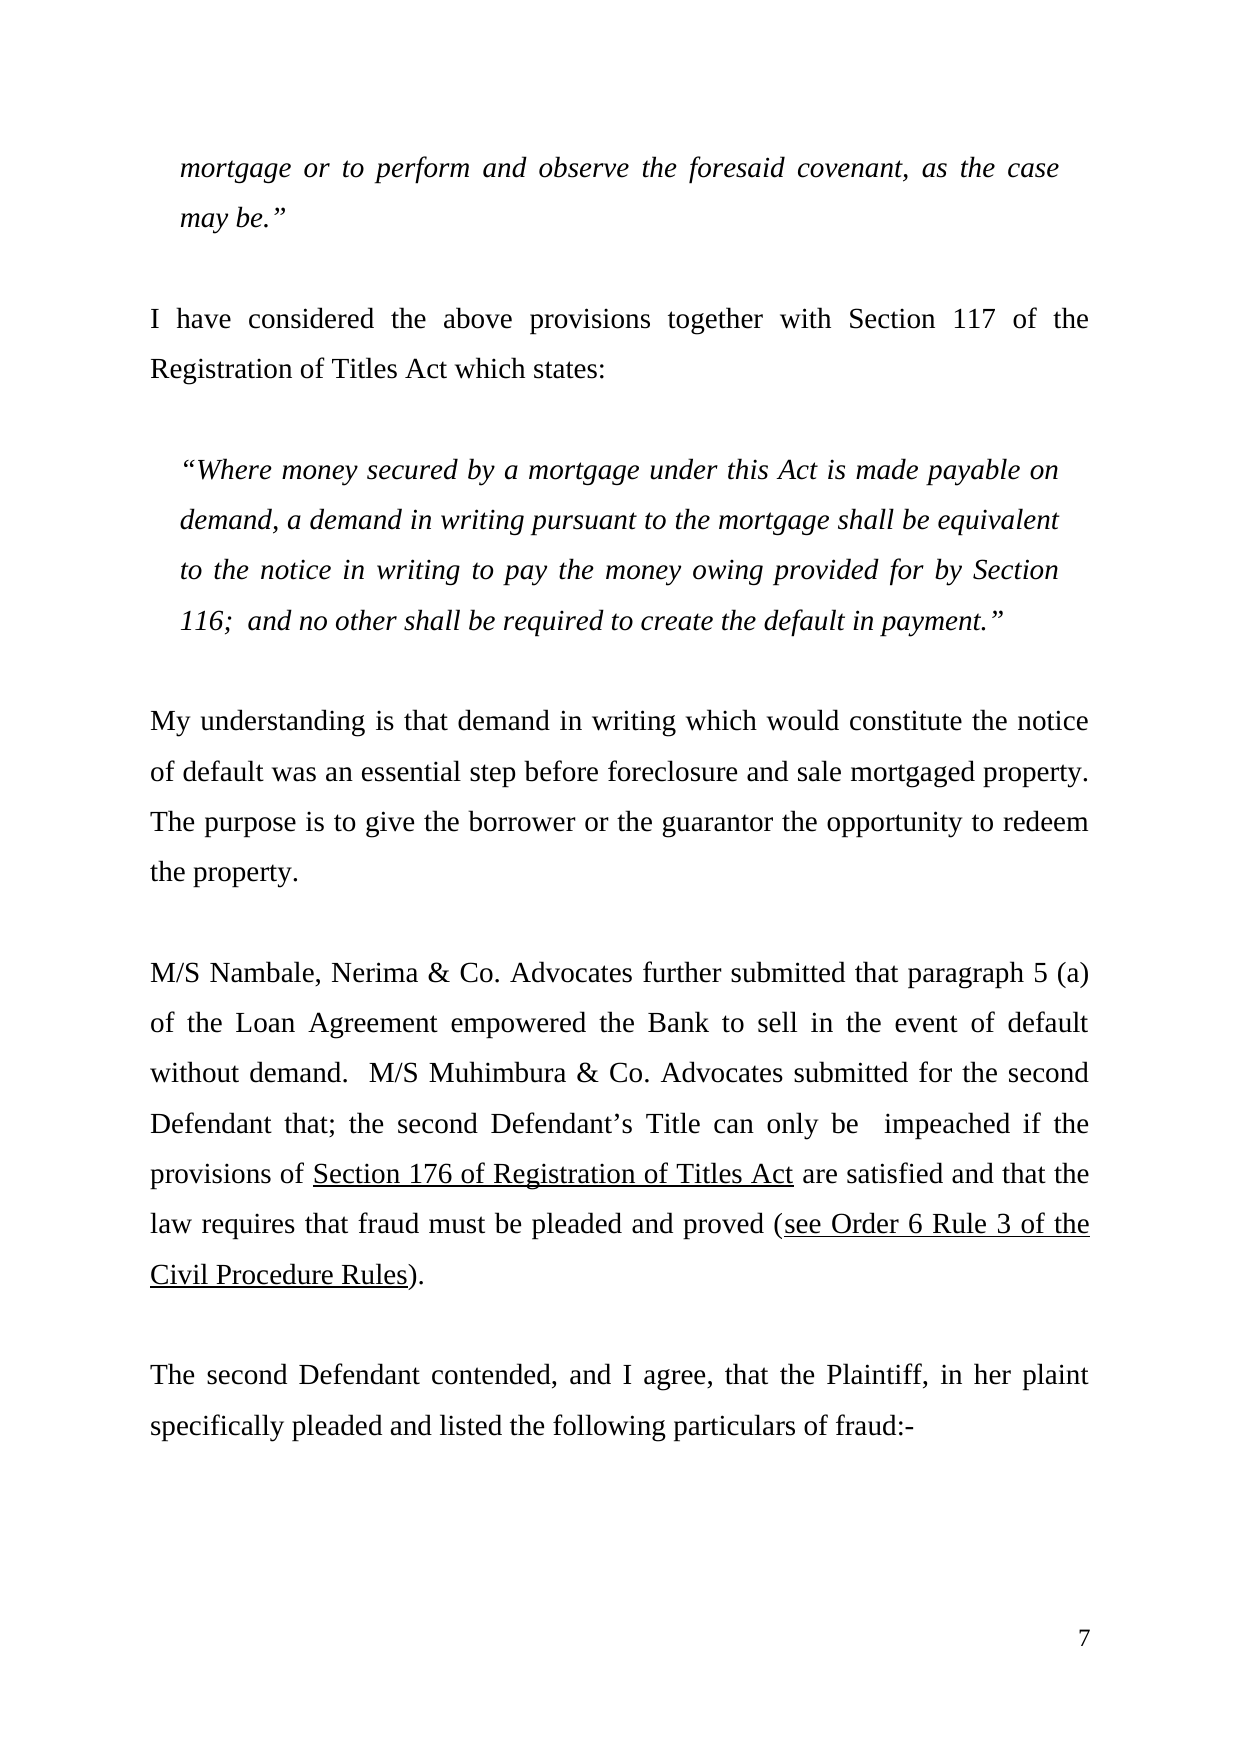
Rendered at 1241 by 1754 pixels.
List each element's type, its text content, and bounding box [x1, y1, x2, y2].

text My understanding is that demand in writing which would constitute the notice of default was an essential step before foreclosure and sale mortgaged property. The purpose is to give the borrower or the guarantor the opportunity to redeem the property. [150, 703, 1090, 888]
text M/S Nambale, Nerima & Co. Advocates further submitted that paragraph 5 (a) of the Loan Agreement empowered the Bank to sell in the event of default without demand. M/S Muhimbura & Co. Advocates submitted for the second Defendant that; the second Defendant’s Title can only be impeached if the provisions of Section 176 of Registration of Titles Act are satisfied and that the law requires that fraud must be pleaded and proved (see Order 6 Rule 3 of the Civil Procedure Rules). [150, 955, 1090, 1290]
text I have considered the above provisions together with Section 117 of the Registration of Titles Act which states: [150, 301, 1090, 385]
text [179, 150, 1061, 234]
text The second Defendant contended, and I agree, that the Plaintiff, in her plaint specifically pleaded and listed the following particulars of fraud:- [150, 1357, 1090, 1441]
text “Where money secured by a mortgage under this Act is made payable on demand, a demand in writing pursuant to the mortgage shall be equivalent to the notice in writing to pay the money owing provided for by Section 116; and no other shall be required to create the default in payment.” [179, 452, 1061, 636]
